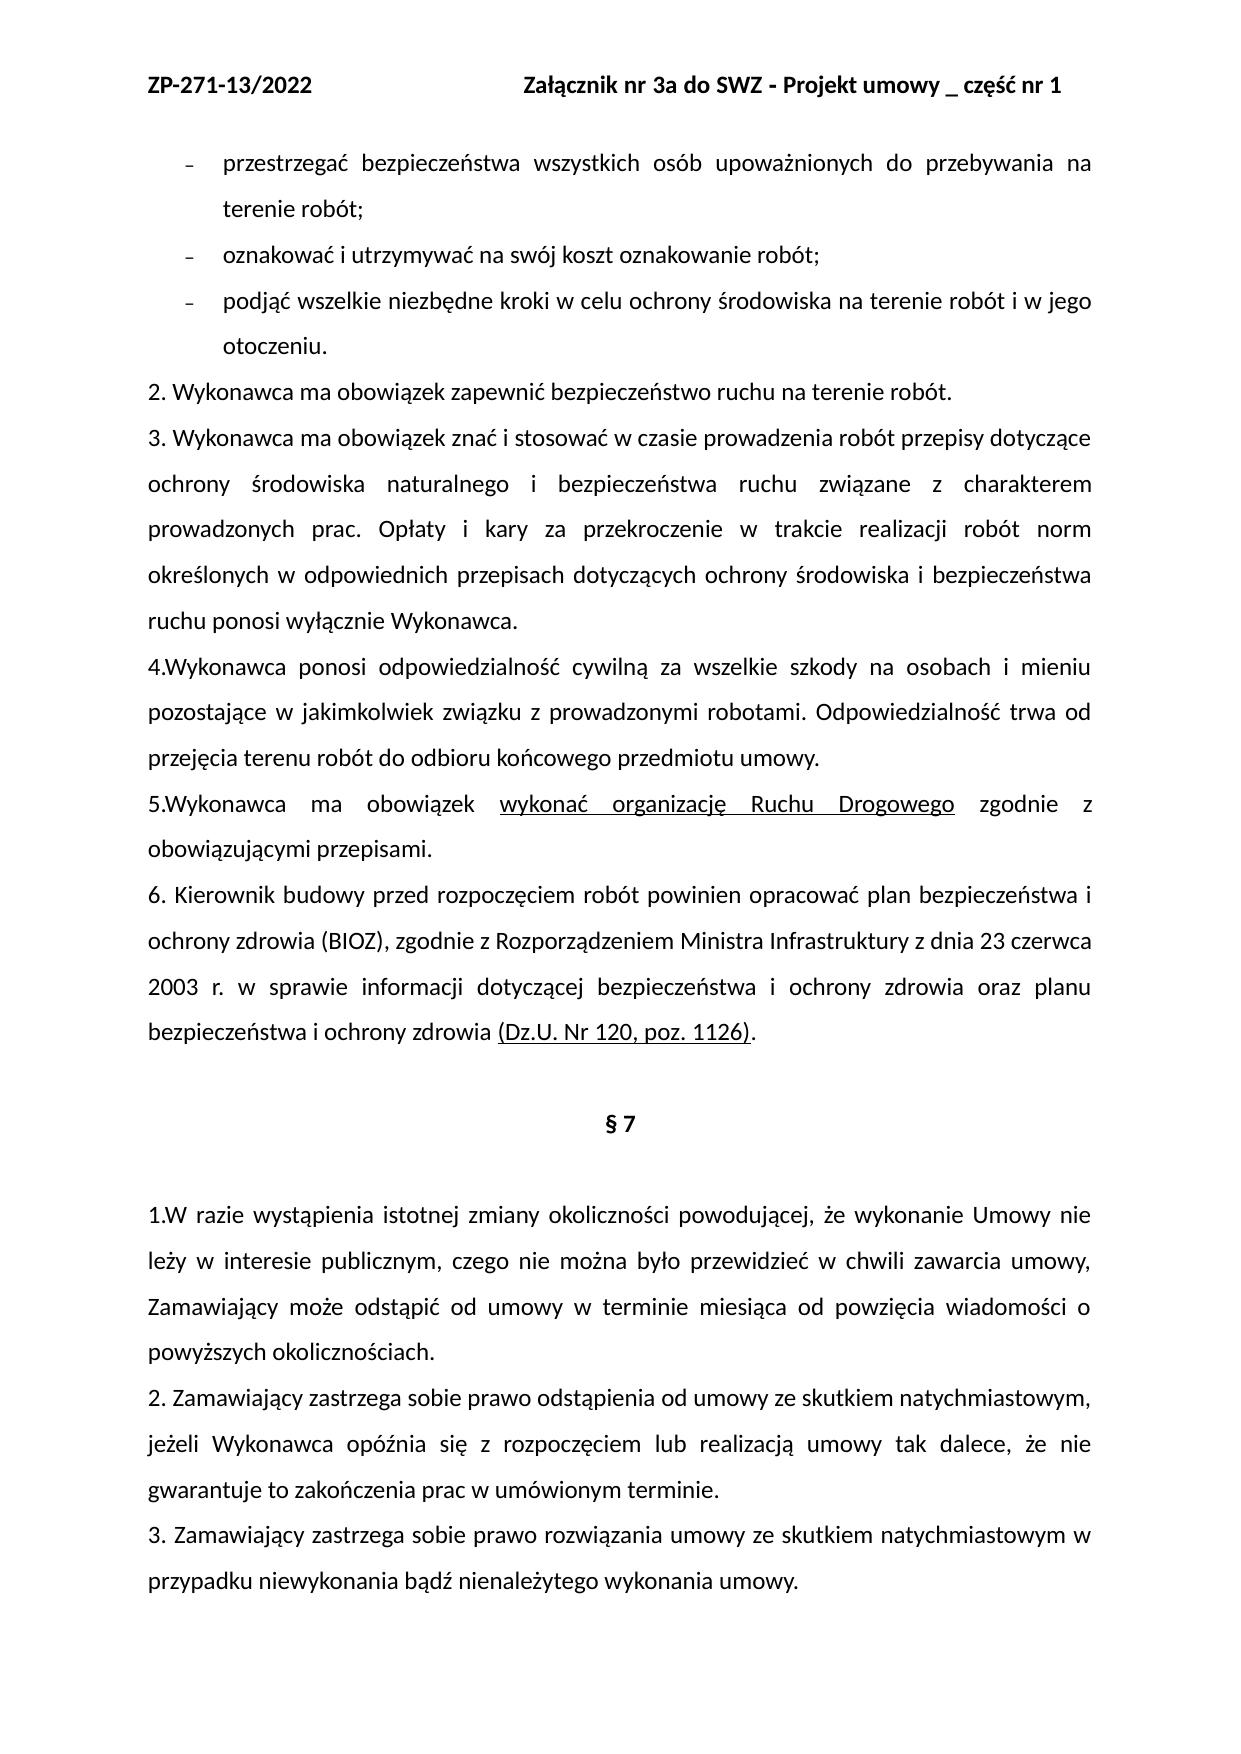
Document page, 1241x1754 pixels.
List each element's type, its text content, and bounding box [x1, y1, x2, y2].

text 3. Wykonawca ma obowiązek znać i stosować w czasie prowadzenia robót przepisy dotyczące ochrony środowiska naturalnego i bezpieczeństwa ruchu związane z charakterem prowadzonych prac. Opłaty i kary za przekroczenie w trakcie realizacji robót norm określonych w odpowiednich przepisach dotyczących ochrony środowiska i bezpieczeństwa ruchu ponosi wyłącznie Wykonawca. [148, 422, 1093, 635]
list przestrzegać bezpieczeństwa wszystkich osób upoważnionych do przebywania na terenie robót; [185, 148, 1093, 224]
list oznakować i utrzymywać na swój koszt oznakowanie robót; [185, 239, 1093, 269]
list podjąć wszelkie niezbędne kroki w celu ochrony środowiska na terenie robót i w jego otoczeniu. [185, 285, 1093, 361]
subtitle 6. Kierownik budowy przed rozpoczęciem robót powinien opracować plan bezpieczeństwa i ochrony zdrowia (BIOZ), zgodnie z Rozporządzeniem Ministra Infrastruktury z dnia 23 czerwca 2003 r. w sprawie informacji dotyczącej bezpieczeństwa i ochrony zdrowia oraz planu bezpieczeństwa i ochrony zdrowia (Dz.U. Nr 120, poz. 1126). [148, 879, 1093, 1047]
text 5.Wykonawca ma obowiązek wykonać organizację Ruchu Drogowego zgodnie z obowiązującymi przepisami. [148, 788, 1093, 864]
text 2. Zamawiający zastrzega sobie prawo odstąpienia od umowy ze skutkiem natychmiastowym, jeżeli Wykonawca opóźnia się z rozpoczęciem lub realizacją umowy tak dalece, że nie gwarantuje to zakończenia prac w umówionym terminie. [148, 1382, 1093, 1504]
text 3. Zamawiający zastrzega sobie prawo rozwiązania umowy ze skutkiem natychmiastowym w przypadku niewykonania bądź nienależytego wykonania umowy. [148, 1519, 1093, 1596]
text 2. Wykonawca ma obowiązek zapewnić bezpieczeństwo ruchu na terenie robót. [148, 376, 1093, 407]
text 1.W razie wystąpienia istotnej zmiany okoliczności powodującej, że wykonanie Umowy nie leży w interesie publicznym, czego nie można było przewidzieć w chwili zawarcia umowy, Zamawiający może odstąpić od umowy w terminie miesiąca od powzięcia wiadomości o powyższych okolicznościach. [148, 1199, 1093, 1367]
text § 7 [148, 1108, 1093, 1138]
text 4.Wykonawca ponosi odpowiedzialność cywilną za wszelkie szkody na osobach i mieniu pozostające w jakimkolwiek związku z prowadzonymi robotami. Odpowiedzialność trwa od przejęcia terenu robót do odbioru końcowego przedmiotu umowy. [148, 651, 1093, 773]
